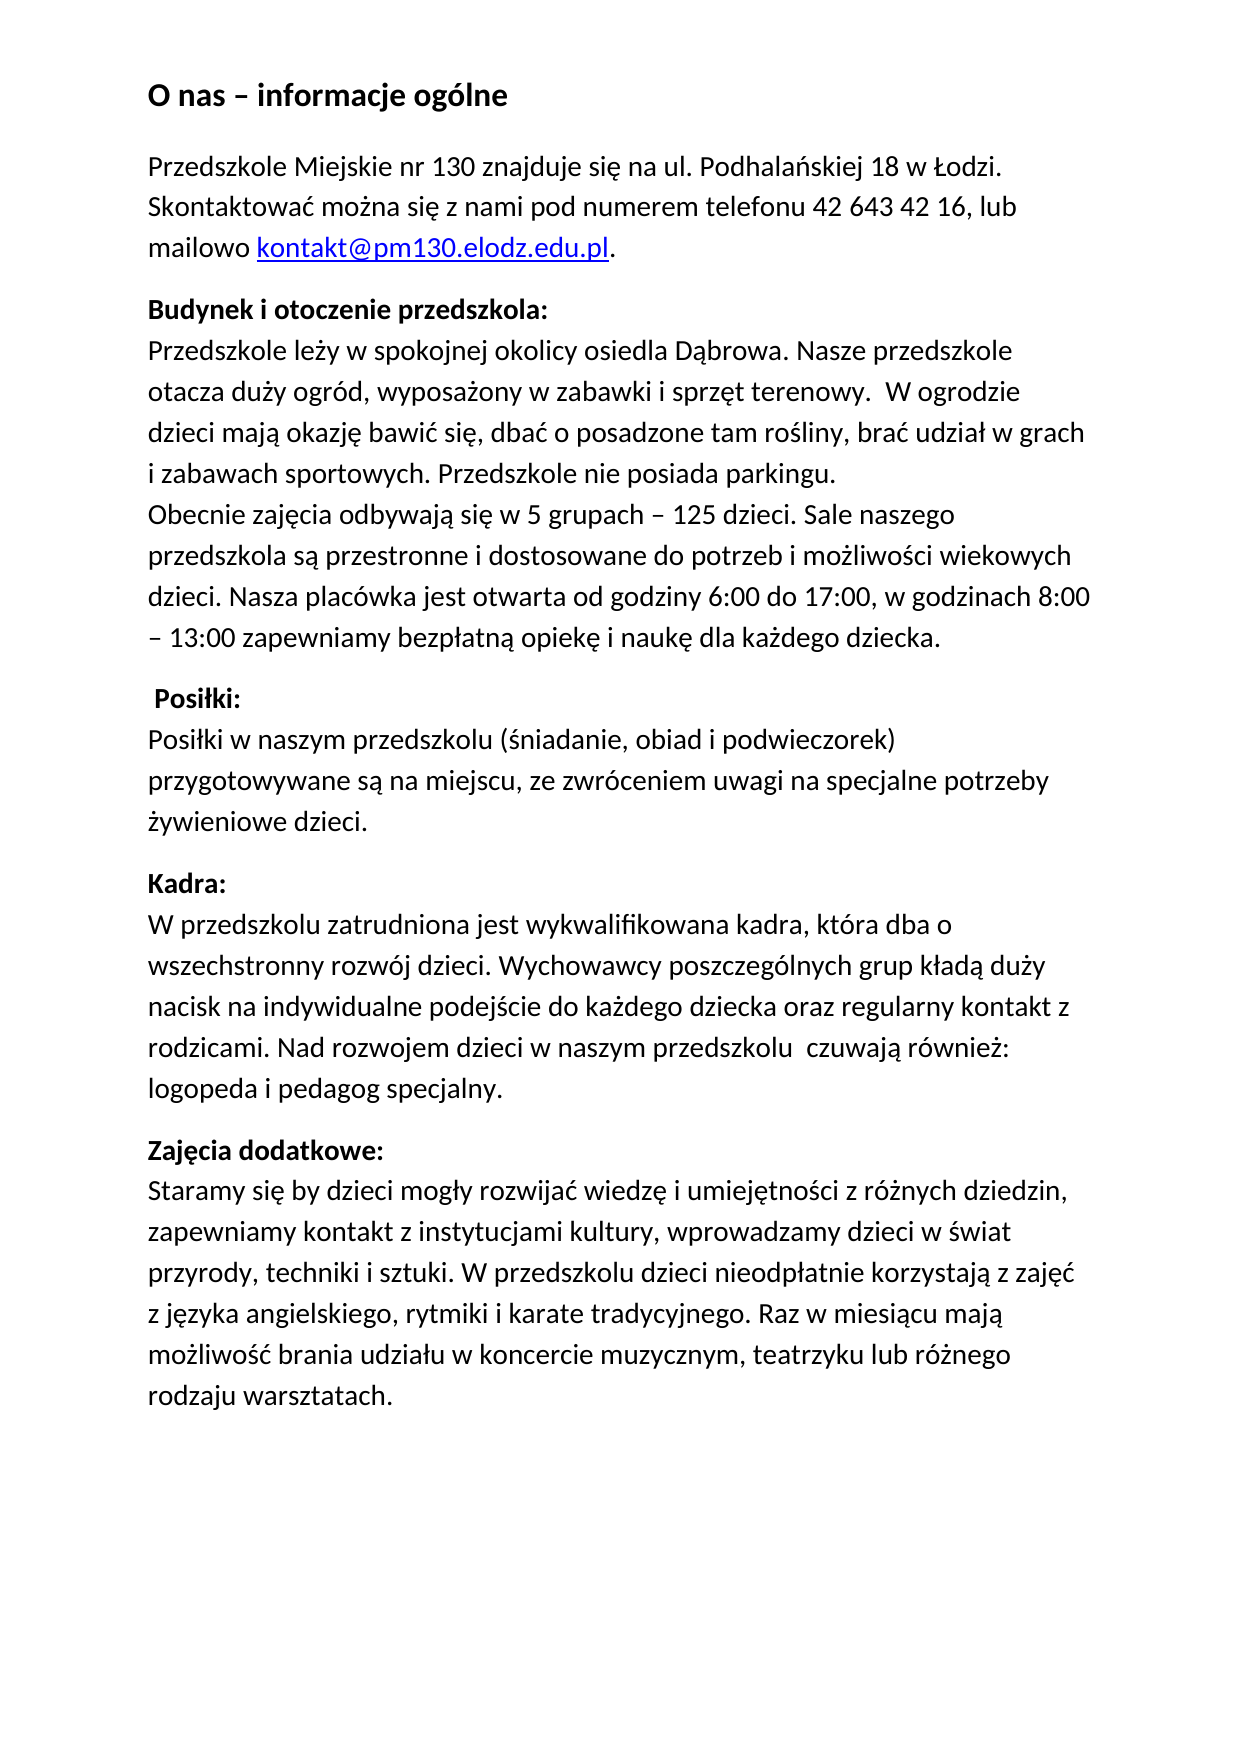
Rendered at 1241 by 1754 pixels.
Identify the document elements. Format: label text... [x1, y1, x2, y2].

text Kadra: W przedszkolu zatrudniona jest wykwalifikowana kadra, która dba o wszechstronny rozwój dzieci. Wychowawcy poszczególnych grup kładą duży nacisk na indywidualne podejście do każdego dziecka oraz regularny kontakt z rodzicami. Nad rozwojem dzieci w naszym przedszkolu czuwają również: logopeda i pedagog specjalny. [148, 865, 1093, 1105]
text Posiłki: Posiłki w naszym przedszkolu (śniadanie, obiad i podwieczorek) przygotowywane są na miejscu, ze zwróceniem uwagi na specjalne potrzeby żywieniowe dzieci. [148, 681, 1093, 839]
text Przedszkole Miejskie nr 130 znajduje się na ul. Podhalańskiej 18 w Łodzi. Skontaktować można się z nami pod numerem telefonu 42 643 42 16, lub mailowo kontakt@pm130.elodz.edu.pl. [148, 148, 1093, 265]
text Zajęcia dodatkowe: Staramy się by dzieci mogły rozwijać wiedzę i umiejętności z różnych dziedzin, zapewniamy kontakt z instytucjami kultury, wprowadzamy dzieci w świat przyrody, techniki i sztuki. W przedszkolu dzieci nieodpłatnie korzystają z zajęć z języka angielskiego, rytmiki i karate tradycyjnego. Raz w miesiącu mają możliwość brania udziału w koncercie muzycznym, teatrzyku lub różnego rodzaju warsztatach. [148, 1132, 1093, 1413]
text Budynek i otoczenie przedszkola: Przedszkole leży w spokojnej okolicy osiedla Dąbrowa. Nasze przedszkole otacza duży ogród, wyposażony w zabawki i sprzęt terenowy. W ogrodzie dzieci mają okazję bawić się, dbać o posadzone tam rośliny, brać udział w grach i zabawach sportowych. Przedszkole nie posiada parkingu. Obecnie zajęcia odbywają się w 5 grupach – 125 dzieci. Sale naszego przedszkola są przestronne i dostosowane do potrzeb i możliwości wiekowych dzieci. Nasza placówka jest otwarta od godziny 6:00 do 17:00, w godzinach 8:00 – 13:00 zapewniamy bezpłatną opiekę i naukę dla każdego dziecka. [148, 291, 1093, 654]
